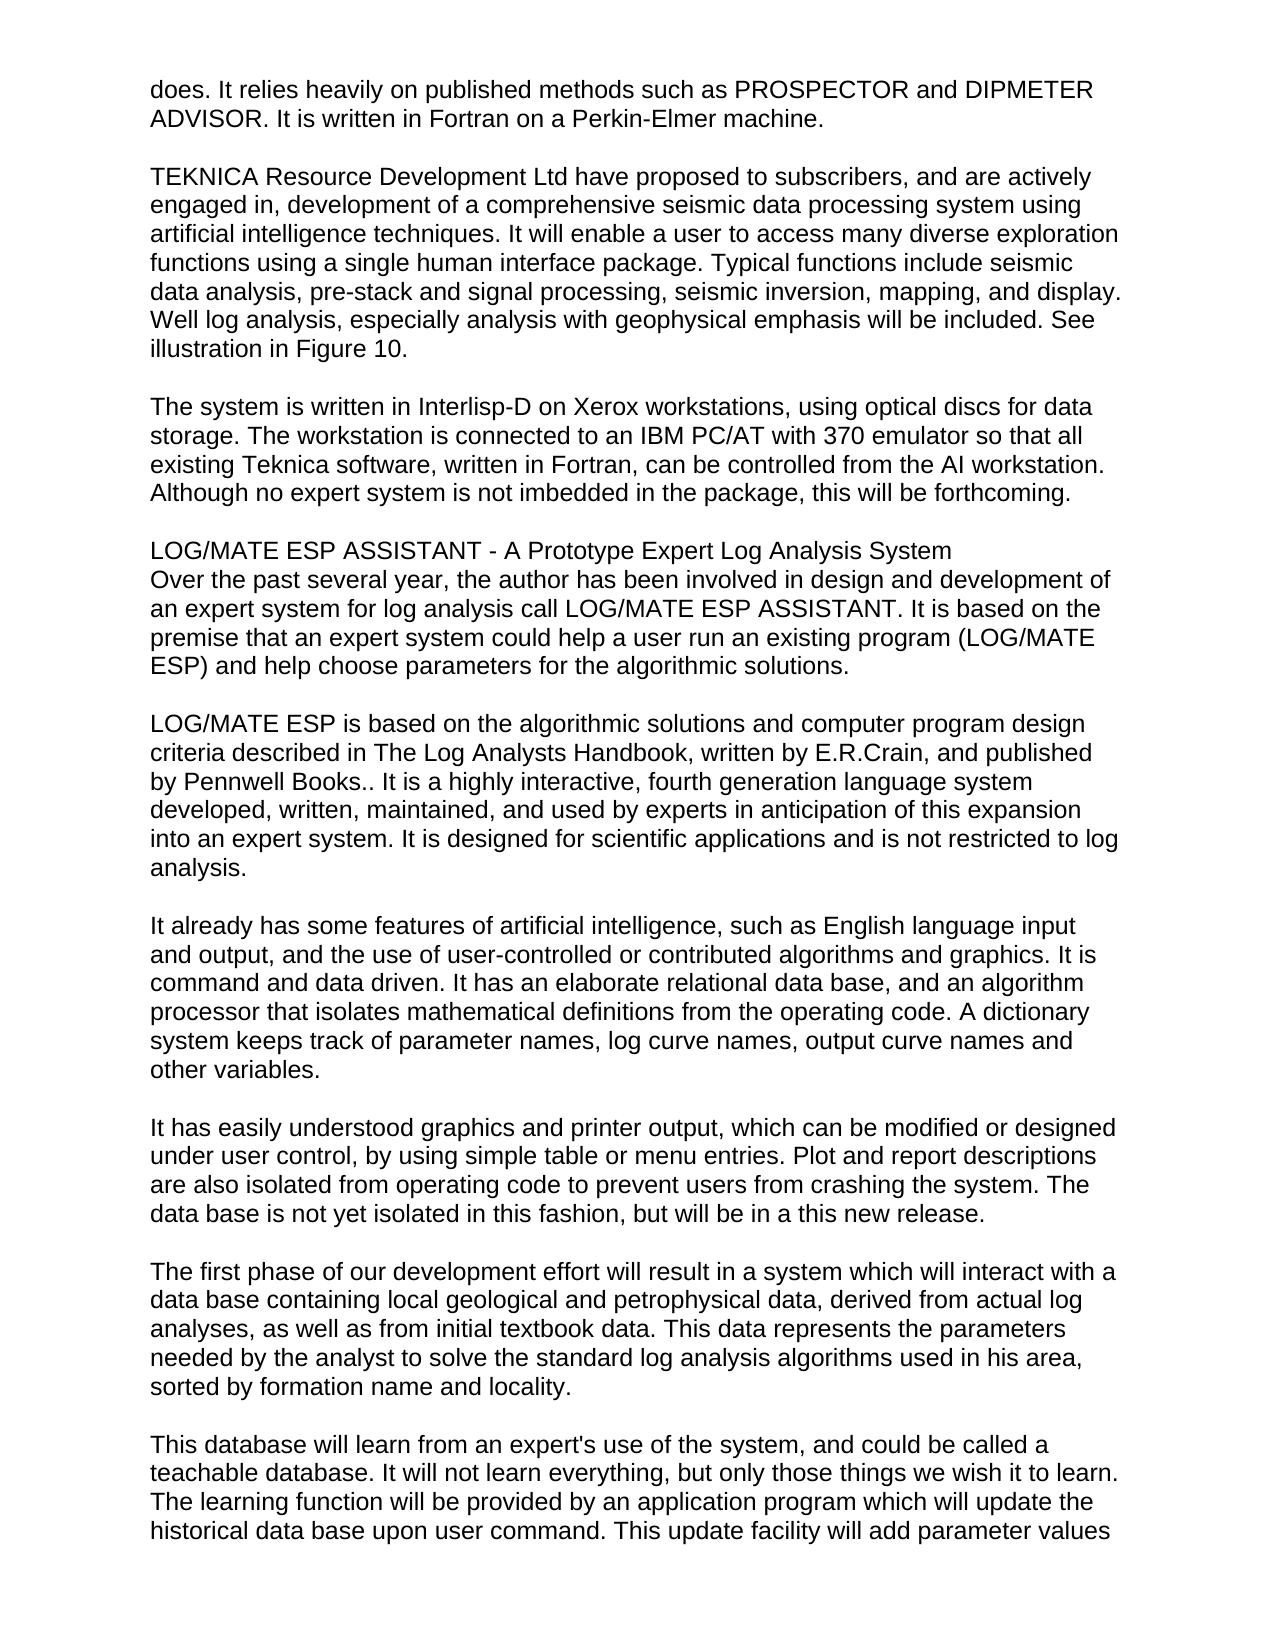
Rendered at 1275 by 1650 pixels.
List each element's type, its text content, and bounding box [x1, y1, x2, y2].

text It already has some features of artificial intelligence, such as English language input and output, and the use of user-controlled or contributed algorithms and graphics. It is command and data driven. It has an elaborate relational data base, and an algorithm processor that isolates mathematical definitions from the operating code. A dictionary system keeps track of parameter names, log curve names, output curve names and other variables. [150, 911, 1125, 1083]
text LOG/MATE ESP ASSISTANT - A Prototype Expert Log Analysis System Over the past several year, the author has been involved in design and development of an expert system for log analysis call LOG/MATE ESP ASSISTANT. It is based on the premise that an expert system could help a user run an existing program (LOG/MATE ESP) and help choose parameters for the algorithmic solutions. [150, 536, 1125, 680]
text The system is written in Interlisp-D on Xerox workstations, using optical discs for data storage. The workstation is connected to an IBM PC/AT with 370 emulator so that all existing Teknica software, written in Fortran, can be controlled from the AI workstation. Although no expert system is not imbedded in the package, this will be forthcoming. [150, 392, 1125, 507]
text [150, 75, 1125, 132]
text The first phase of our development effort will result in a system which will interact with a data base containing local geological and petrophysical data, derived from actual log analyses, as well as from initial textbook data. This data represents the parameters needed by the analyst to solve the standard log analysis algorithms used in his area, sorted by formation name and locality. [150, 1257, 1125, 1400]
text It has easily understood graphics and printer output, which can be modified or designed under user control, by using simple table or menu entries. Plot and report descriptions are also isolated from operating code to prevent users from crashing the system. The data base is not yet isolated in this fashion, but will be in a this new release. [150, 1112, 1125, 1227]
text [150, 1429, 1125, 1544]
text TEKNICA Resource Development Ltd have proposed to subscribers, and are actively engaged in, development of a comprehensive seismic data processing system using artificial intelligence techniques. It will enable a user to access many diverse exploration functions using a single human interface package. Typical functions include seismic data analysis, pre-stack and signal processing, seismic inversion, mapping, and display. Well log analysis, especially analysis with geophysical emphasis will be included. See illustration in Figure 10. [150, 162, 1125, 363]
text LOG/MATE ESP is based on the algorithmic solutions and computer program design criteria described in The Log Analysts Handbook, written by E.R.Crain, and published by Pennwell Books.. It is a highly interactive, fourth generation language system developed, written, maintained, and used by experts in anticipation of this expansion into an expert system. It is designed for scientific applications and is not restricted to log analysis. [150, 709, 1125, 882]
